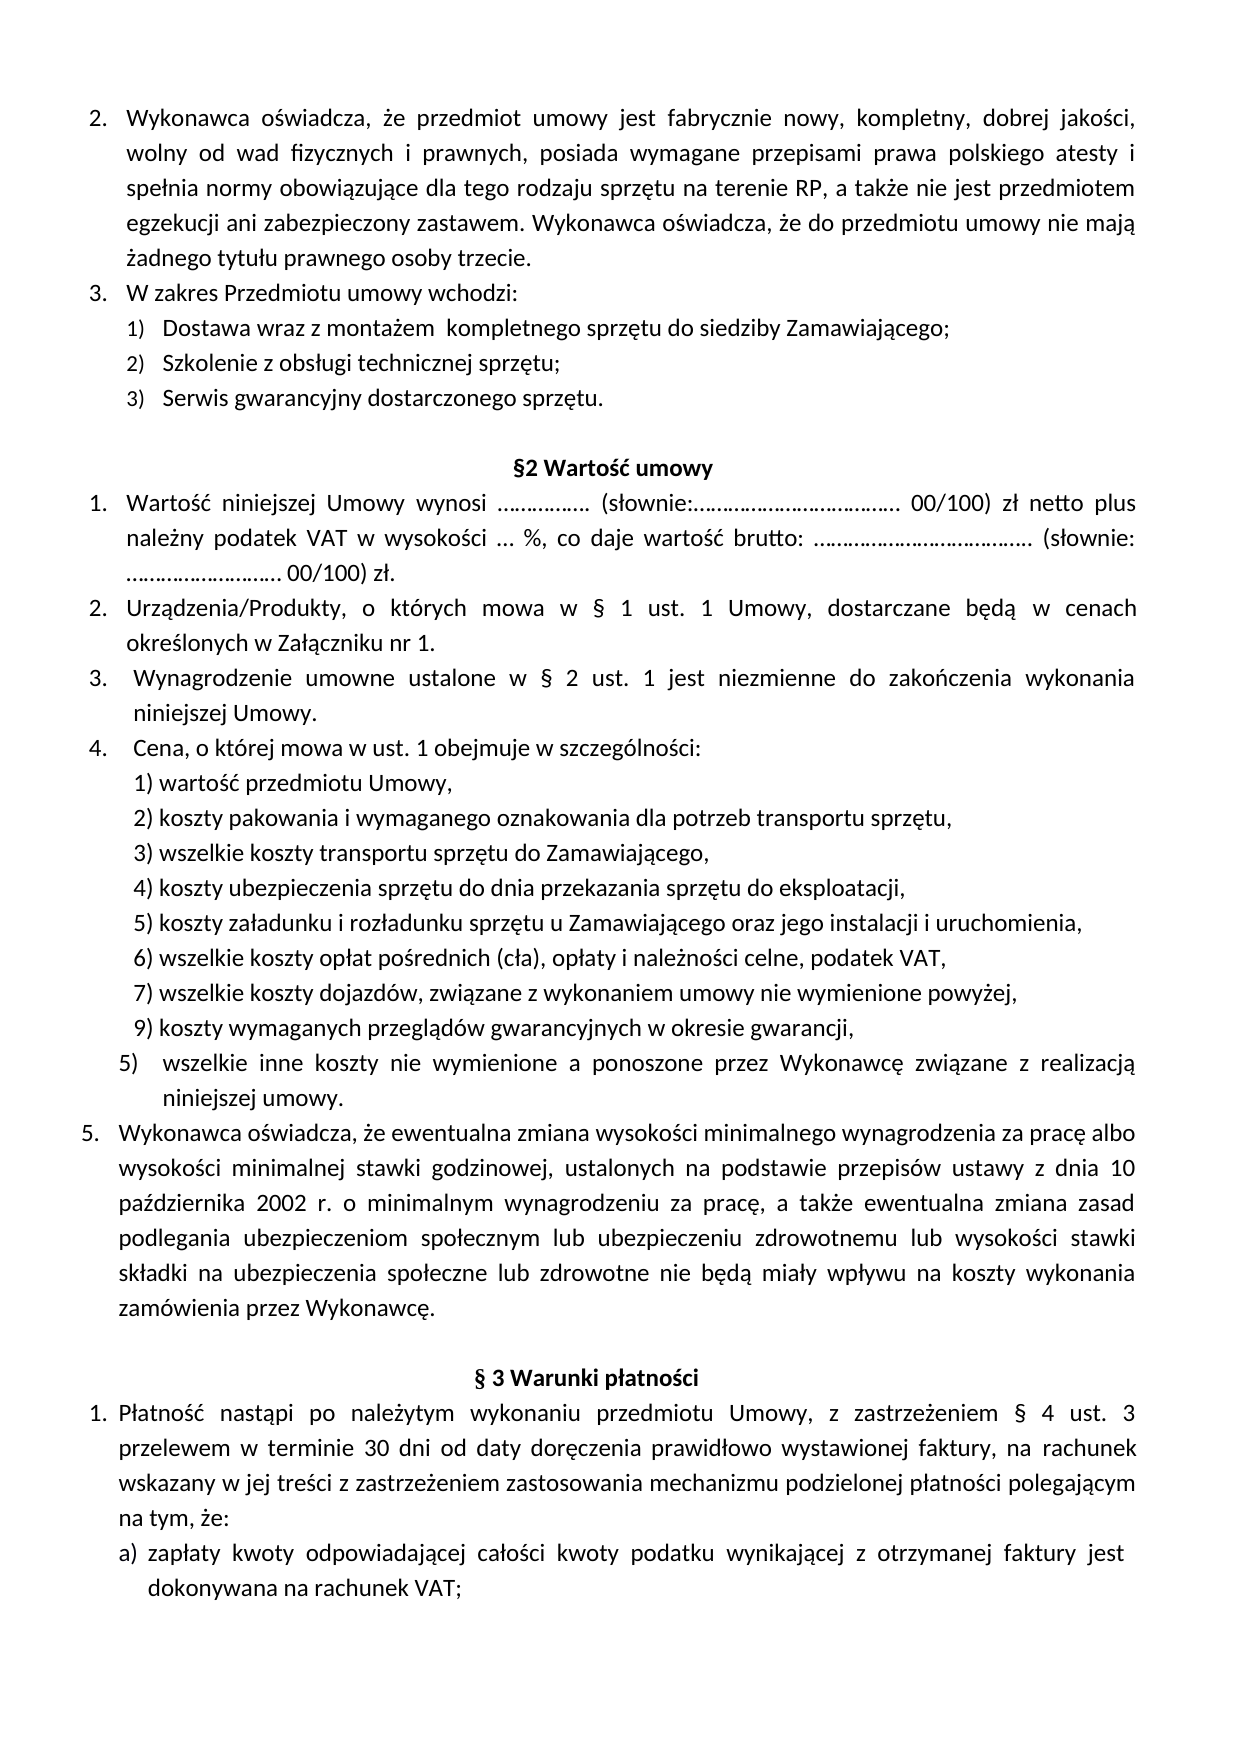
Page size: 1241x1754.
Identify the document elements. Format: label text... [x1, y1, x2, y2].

text 6) wszelkie koszty opłat pośrednich (cła), opłaty i należności celne, podatek VAT, [133, 942, 1137, 972]
list Serwis gwarancyjny dostarczonego sprzętu. [126, 382, 1137, 412]
list Wynagrodzenie umowne ustalone w § 2 ust. 1 jest niezmienne do zakończenia wykonania niniejszej Umowy. [89, 662, 1137, 727]
list Płatność nastąpi po należytym wykonaniu przedmiotu Umowy, z zastrzeżeniem § 4 ust. 3 przelewem w terminie 30 dni od daty doręczenia prawidłowo wystawionej faktury, na rachunek wskazany w jej treści z zastrzeżeniem zastosowania mechanizmu podzielonej płatności polegającym na tym, że: [89, 1397, 1137, 1532]
text 5) koszty załadunku i rozładunku sprzętu u Zamawiającego oraz jego instalacji i uruchomienia, [133, 907, 1137, 937]
list W zakres Przedmiotu umowy wchodzi: [89, 277, 1137, 307]
text 9) koszty wymaganych przeglądów gwarancyjnych w okresie gwarancji, [133, 1012, 1137, 1042]
text 1) wartość przedmiotu Umowy, [133, 767, 1137, 797]
list Wykonawca oświadcza, że przedmiot umowy jest fabrycznie nowy, kompletny, dobrej jakości, wolny od wad fizycznych i prawnych, posiada wymagane przepisami prawa polskiego atesty i spełnia normy obowiązujące dla tego rodzaju sprzętu na terenie RP, a także nie jest przedmiotem egzekucji ani zabezpieczony zastawem. Wykonawca oświadcza, że do przedmiotu umowy nie mają żadnego tytułu prawnego osoby trzecie. [89, 102, 1137, 272]
text 2) koszty pakowania i wymaganego oznakowania dla potrzeb transportu sprzętu, [133, 802, 1137, 832]
text 4) koszty ubezpieczenia sprzętu do dnia przekazania sprzętu do eksploatacji, [133, 872, 1137, 902]
text §2 Wartość umowy [89, 452, 1137, 482]
list zapłaty kwoty odpowiadającej całości kwoty podatku wynikającej z otrzymanej faktury jest dokonywana na rachunek VAT; [118, 1537, 1126, 1602]
text 3) wszelkie koszty transportu sprzętu do Zamawiającego, [133, 837, 1137, 867]
list Urządzenia/Produkty, o których mowa w § 1 ust. 1 Umowy, dostarczane będą w cenach określonych w Załączniku nr 1. [89, 592, 1137, 657]
list Wykonawca oświadcza, że ewentualna zmiana wysokości minimalnego wynagrodzenia za pracę albo wysokości minimalnej stawki godzinowej, ustalonych na podstawie przepisów ustawy z dnia 10 października 2002 r. o minimalnym wynagrodzeniu za pracę, a także ewentualna zmiana zasad podlegania ubezpieczeniom społecznym lub ubezpieczeniu zdrowotnemu lub wysokości stawki składki na ubezpieczenia społeczne lub zdrowotne nie będą miały wpływu na koszty wykonania zamówienia przez Wykonawcę. [81, 1117, 1137, 1322]
list Cena, o której mowa w ust. 1 obejmuje w szczególności: [89, 732, 1137, 762]
list wszelkie inne koszty nie wymienione a ponoszone przez Wykonawcę związane z realizacją niniejszej umowy. [118, 1047, 1137, 1112]
list Dostawa wraz z montażem kompletnego sprzętu do siedziby Zamawiającego; [126, 312, 1137, 342]
list Wartość niniejszej Umowy wynosi ……………. (słownie:……………………………… 00/100) zł netto plus należny podatek VAT w wysokości … %, co daje wartość brutto: ……………………………….. (słownie: ……………………… 00/100) zł. [89, 487, 1137, 587]
list Szkolenie z obsługi technicznej sprzętu; [126, 347, 1137, 377]
text § 3 Warunki płatności [89, 1362, 1137, 1392]
text 7) wszelkie koszty dojazdów, związane z wykonaniem umowy nie wymienione powyżej, [133, 977, 1137, 1007]
